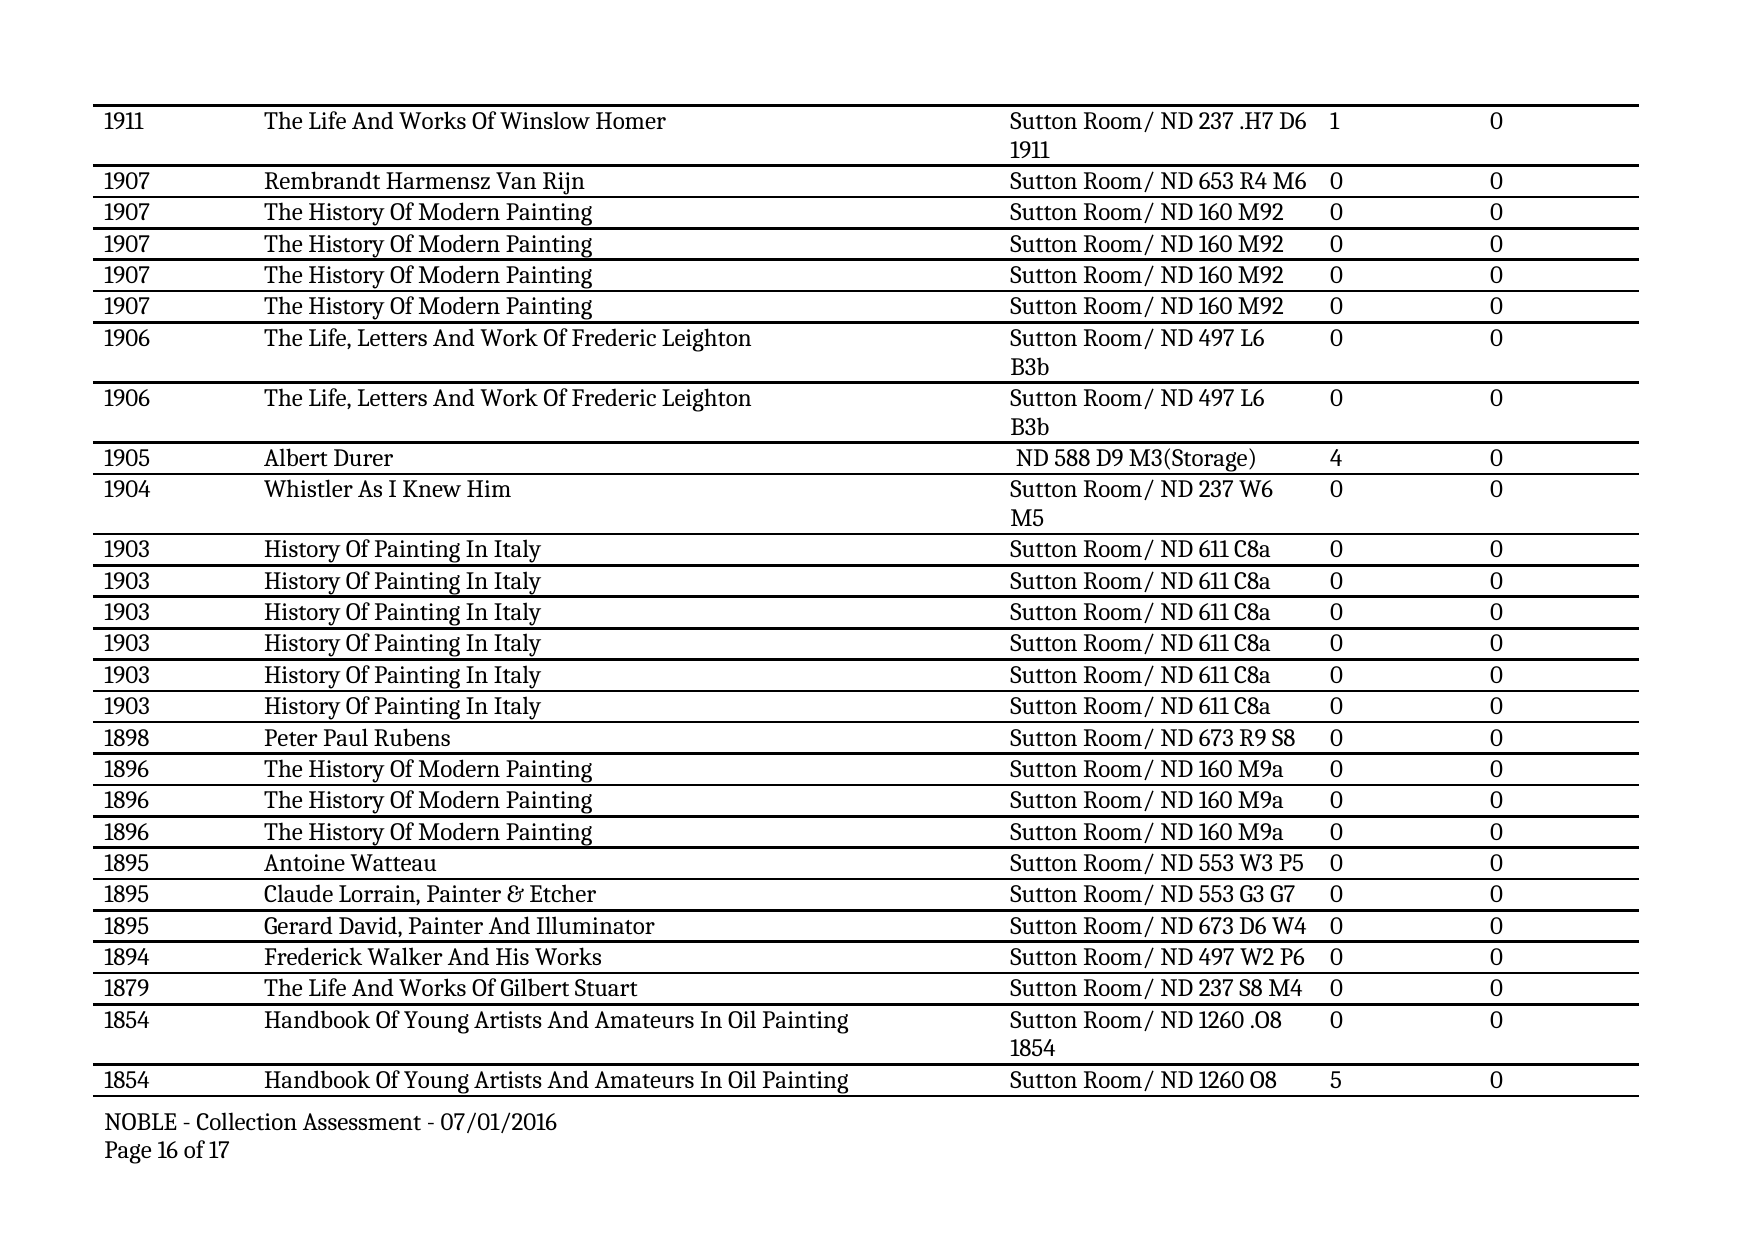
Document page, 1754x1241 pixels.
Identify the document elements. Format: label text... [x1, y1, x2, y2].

table_cell 1903 [93, 692, 253, 721]
table_cell Sutton Room/ ND 237 .H7 D6 1911 [999, 107, 1319, 164]
table_cell Sutton Room/ ND 553 G3 G7 [999, 880, 1319, 909]
table_cell Sutton Room/ ND 160 M9a [999, 786, 1319, 815]
table_cell History Of Painting In Italy [253, 630, 999, 658]
table_cell 1907 [93, 261, 253, 290]
table_cell Albert Durer [253, 444, 999, 473]
table_cell 0 [1479, 292, 1638, 321]
table_cell 1896 [93, 818, 253, 846]
table_cell History Of Painting In Italy [253, 598, 999, 627]
table_cell 1896 [93, 755, 253, 783]
table_cell 0 [1479, 475, 1638, 533]
table_cell 0 [1319, 292, 1478, 321]
table_cell 0 [1479, 661, 1638, 689]
table_cell 0 [1479, 107, 1638, 164]
table_cell 1903 [93, 598, 253, 627]
table_cell 0 [1319, 535, 1478, 564]
table_cell Sutton Room/ ND 497 W2 P6 [999, 943, 1319, 972]
table_cell 1894 [93, 943, 253, 972]
table_cell 4 [1319, 444, 1478, 473]
table_cell 0 [1479, 167, 1638, 196]
table_cell Sutton Room/ ND 497 L6 B3b [999, 384, 1319, 441]
table_cell 0 [1479, 755, 1638, 783]
table_cell The History Of Modern Painting [253, 292, 999, 321]
table_cell 1854 [93, 1006, 253, 1063]
table_cell Sutton Room/ ND 653 R4 M6 [999, 167, 1319, 196]
table_cell 1895 [93, 880, 253, 909]
table_cell 0 [1319, 974, 1478, 1003]
table_cell 0 [1319, 755, 1478, 783]
table_cell Sutton Room/ ND 611 C8a [999, 535, 1319, 564]
table_cell 0 [1479, 384, 1638, 441]
table_cell 1905 [93, 444, 253, 473]
table_cell 1907 [93, 292, 253, 321]
table_cell 0 [1319, 943, 1478, 972]
table_cell Sutton Room/ ND 611 C8a [999, 661, 1319, 689]
table_cell 0 [1319, 786, 1478, 815]
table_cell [253, 1066, 999, 1094]
table_cell Gerard David, Painter And Illuminator [253, 912, 999, 940]
table_cell Whistler As I Knew Him [253, 475, 999, 533]
table_cell 1879 [93, 974, 253, 1003]
table_cell 0 [1319, 880, 1478, 909]
table_cell 1906 [93, 324, 253, 381]
table_cell 1907 [93, 198, 253, 227]
table_cell Frederick Walker And His Works [253, 943, 999, 972]
table_cell The History Of Modern Painting [253, 755, 999, 783]
table_cell The Life, Letters And Work Of Frederic Leighton [253, 384, 999, 441]
table_cell 0 [1479, 880, 1638, 909]
table_cell Sutton Room/ ND 237 S8 M4 [999, 974, 1319, 1003]
table_cell Sutton Room/ ND 611 C8a [999, 692, 1319, 721]
table_cell 0 [1319, 167, 1478, 196]
table_cell The History Of Modern Painting [253, 818, 999, 846]
table_cell 0 [1479, 943, 1638, 972]
table_cell The History Of Modern Painting [253, 261, 999, 290]
table_cell Sutton Room/ ND 237 W6 M5 [999, 475, 1319, 533]
table_cell 0 [1319, 567, 1478, 595]
table_cell Rembrandt Harmensz Van Rijn [253, 167, 999, 196]
table_cell 1896 [93, 786, 253, 815]
table_cell 0 [1319, 198, 1478, 227]
table_cell 1898 [93, 723, 253, 752]
table_cell 0 [1319, 384, 1478, 441]
table_cell Sutton Room/ ND 160 M92 [999, 292, 1319, 321]
table_cell 0 [1479, 567, 1638, 595]
table_cell The Life And Works Of Gilbert Stuart [253, 974, 999, 1003]
table_cell The Life, Letters And Work Of Frederic Leighton [253, 324, 999, 381]
table_cell ND 588 D9 M3(Storage) [999, 444, 1319, 473]
table_cell 0 [1319, 818, 1478, 846]
table_cell 0 [1479, 849, 1638, 878]
table_cell Sutton Room/ ND 160 M92 [999, 261, 1319, 290]
table_cell 0 [1479, 1066, 1638, 1094]
table_cell 0 [1479, 1006, 1638, 1063]
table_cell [253, 1006, 999, 1063]
table_cell Sutton Room/ ND 160 M9a [999, 818, 1319, 846]
table_cell History Of Painting In Italy [253, 535, 999, 564]
table_cell History Of Painting In Italy [253, 692, 999, 721]
table_cell Sutton Room/ ND 611 C8a [999, 567, 1319, 595]
table_cell 0 [1479, 630, 1638, 658]
table_cell 0 [1479, 974, 1638, 1003]
table_cell 0 [1319, 912, 1478, 940]
table_cell 0 [1319, 849, 1478, 878]
table_cell The History Of Modern Painting [253, 198, 999, 227]
table_cell 0 [1479, 723, 1638, 752]
table_cell 1903 [93, 567, 253, 595]
table_cell 0 [1479, 912, 1638, 940]
table_cell 0 [1479, 230, 1638, 258]
table_cell 1904 [93, 475, 253, 533]
table_cell 0 [1479, 198, 1638, 227]
table_cell 1907 [93, 167, 253, 196]
table_cell History Of Painting In Italy [253, 661, 999, 689]
table_cell 0 [1319, 1006, 1478, 1063]
table_cell 1903 [93, 630, 253, 658]
table_cell 0 [1479, 818, 1638, 846]
table_cell Sutton Room/ ND 553 W3 P5 [999, 849, 1319, 878]
table_cell 5 [1319, 1066, 1478, 1094]
table_cell Antoine Watteau [253, 849, 999, 878]
table_cell 0 [1319, 723, 1478, 752]
table_cell 0 [1319, 692, 1478, 721]
table_cell 0 [1479, 324, 1638, 381]
table_cell The Life And Works Of Winslow Homer [253, 107, 999, 164]
table_cell Sutton Room/ ND 160 M92 [999, 230, 1319, 258]
table_cell 1903 [93, 661, 253, 689]
table_cell Sutton Room/ ND 160 M92 [999, 198, 1319, 227]
table_cell 0 [1319, 230, 1478, 258]
table_cell 1911 [93, 107, 253, 164]
table_cell 0 [1479, 598, 1638, 627]
table_cell 0 [1319, 261, 1478, 290]
table_cell 1854 [93, 1066, 253, 1094]
table_cell 1903 [93, 535, 253, 564]
table_cell Sutton Room/ ND 160 M9a [999, 755, 1319, 783]
table_cell Sutton Room/ ND 611 C8a [999, 630, 1319, 658]
table_cell 0 [1479, 786, 1638, 815]
table_cell 0 [1479, 692, 1638, 721]
table_cell History Of Painting In Italy [253, 567, 999, 595]
table_cell Sutton Room/ ND 673 D6 W4 [999, 912, 1319, 940]
table_cell Claude Lorrain, Painter & Etcher [253, 880, 999, 909]
table_cell 0 [1319, 324, 1478, 381]
table_cell The History Of Modern Painting [253, 786, 999, 815]
table_cell 0 [1479, 261, 1638, 290]
table_cell Sutton Room/ ND 497 L6 B3b [999, 324, 1319, 381]
table_cell 0 [1479, 444, 1638, 473]
table_cell The History Of Modern Painting [253, 230, 999, 258]
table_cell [999, 1066, 1319, 1094]
table_cell 0 [1319, 598, 1478, 627]
table_cell 0 [1319, 630, 1478, 658]
table_cell 0 [1319, 475, 1478, 533]
table_cell Sutton Room/ ND 1260 .O8 1854 [999, 1006, 1319, 1063]
table_cell 1895 [93, 849, 253, 878]
table_cell 1895 [93, 912, 253, 940]
table_cell 1906 [93, 384, 253, 441]
table_cell Sutton Room/ ND 673 R9 S8 [999, 723, 1319, 752]
table_cell 0 [1319, 661, 1478, 689]
table_cell 1 [1319, 107, 1478, 164]
table_cell 0 [1479, 535, 1638, 564]
table_cell Sutton Room/ ND 611 C8a [999, 598, 1319, 627]
table_cell Peter Paul Rubens [253, 723, 999, 752]
table_cell 1907 [93, 230, 253, 258]
